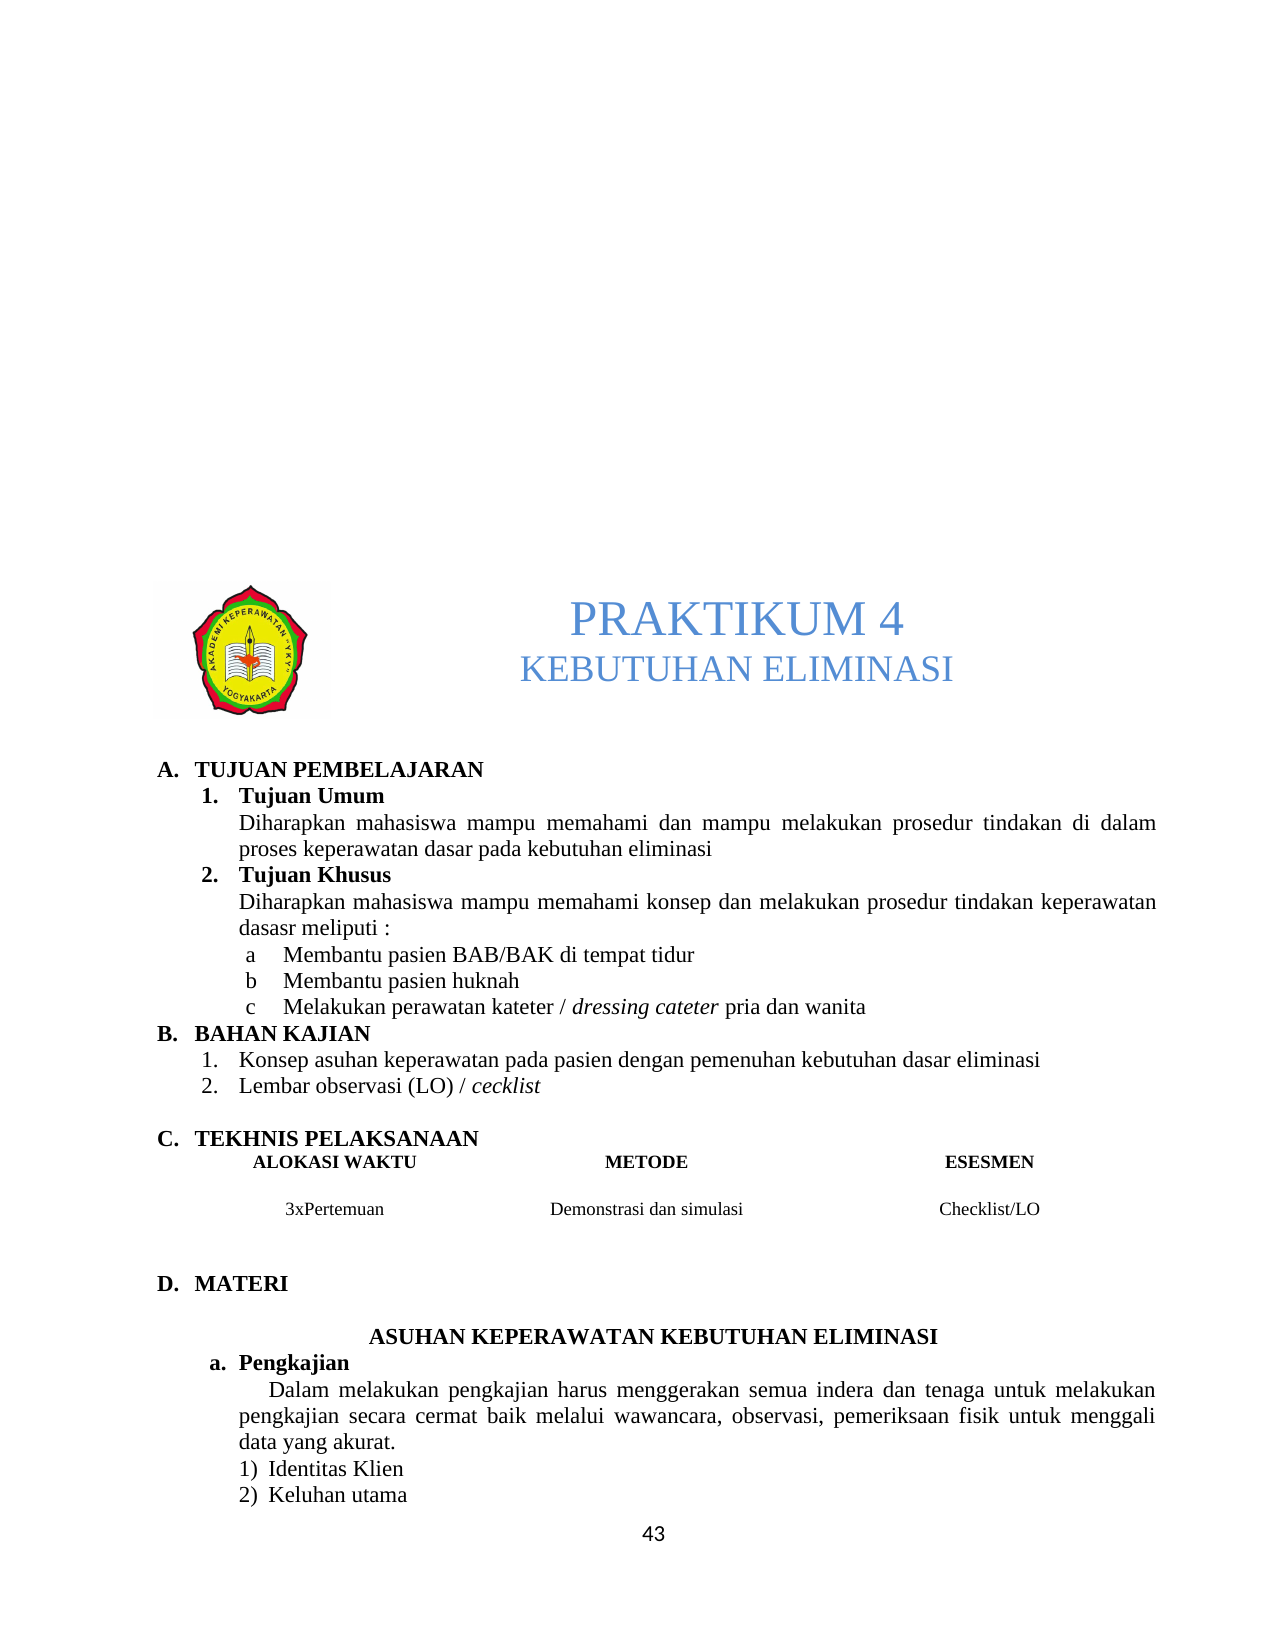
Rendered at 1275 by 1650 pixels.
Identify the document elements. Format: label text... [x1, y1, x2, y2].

list TUJUAN PEMBELAJARAN [157, 756, 1157, 782]
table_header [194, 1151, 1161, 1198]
text ASUHAN KEPERAWATAN KEBUTUHAN ELIMINASI [150, 1323, 1157, 1349]
list Konsep asuhan keperawatan pada pasien dengan pemenuhan kebutuhan dasar eliminasi [201, 1046, 1157, 1072]
list Tujuan Umum [201, 782, 1157, 809]
list Tujuan Khusus [201, 862, 1157, 888]
list TEKHNIS PELAKSANAAN [157, 1125, 1157, 1151]
list BAHAN KAJIAN [157, 1020, 1157, 1046]
list MATERI [157, 1270, 1157, 1297]
list Membantu pasien BAB/BAK di tempat tidur [245, 941, 1157, 967]
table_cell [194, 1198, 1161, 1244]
list Melakukan perawatan kateter / dressing cateter pria dan wanita [245, 993, 1157, 1020]
list Diharapkan mahasiswa mampu memahami dan mampu melakukan prosedur tindakan di dalam proses keperawatan dasar pada kebutuhan eliminasi [239, 809, 1157, 862]
list Membantu pasien huknah [245, 967, 1157, 993]
list Lembar observasi (LO) / cecklist [201, 1072, 1157, 1099]
list Keluhan utama [239, 1481, 1157, 1507]
list Identitas Klien [239, 1455, 1157, 1481]
list Dalam melakukan pengkajian harus menggerakan semua indera dan tenaga untuk melakukan pengkajian secara cermat baik melalui wawancara, observasi, pemeriksaan fisik untuk menggali data yang akurat. [239, 1376, 1157, 1455]
list Diharapkan mahasiswa mampu memahami konsep dan melakukan prosedur tindakan keperawatan dasasr meliputi : [239, 888, 1157, 941]
list Pengkajian [209, 1349, 1157, 1376]
